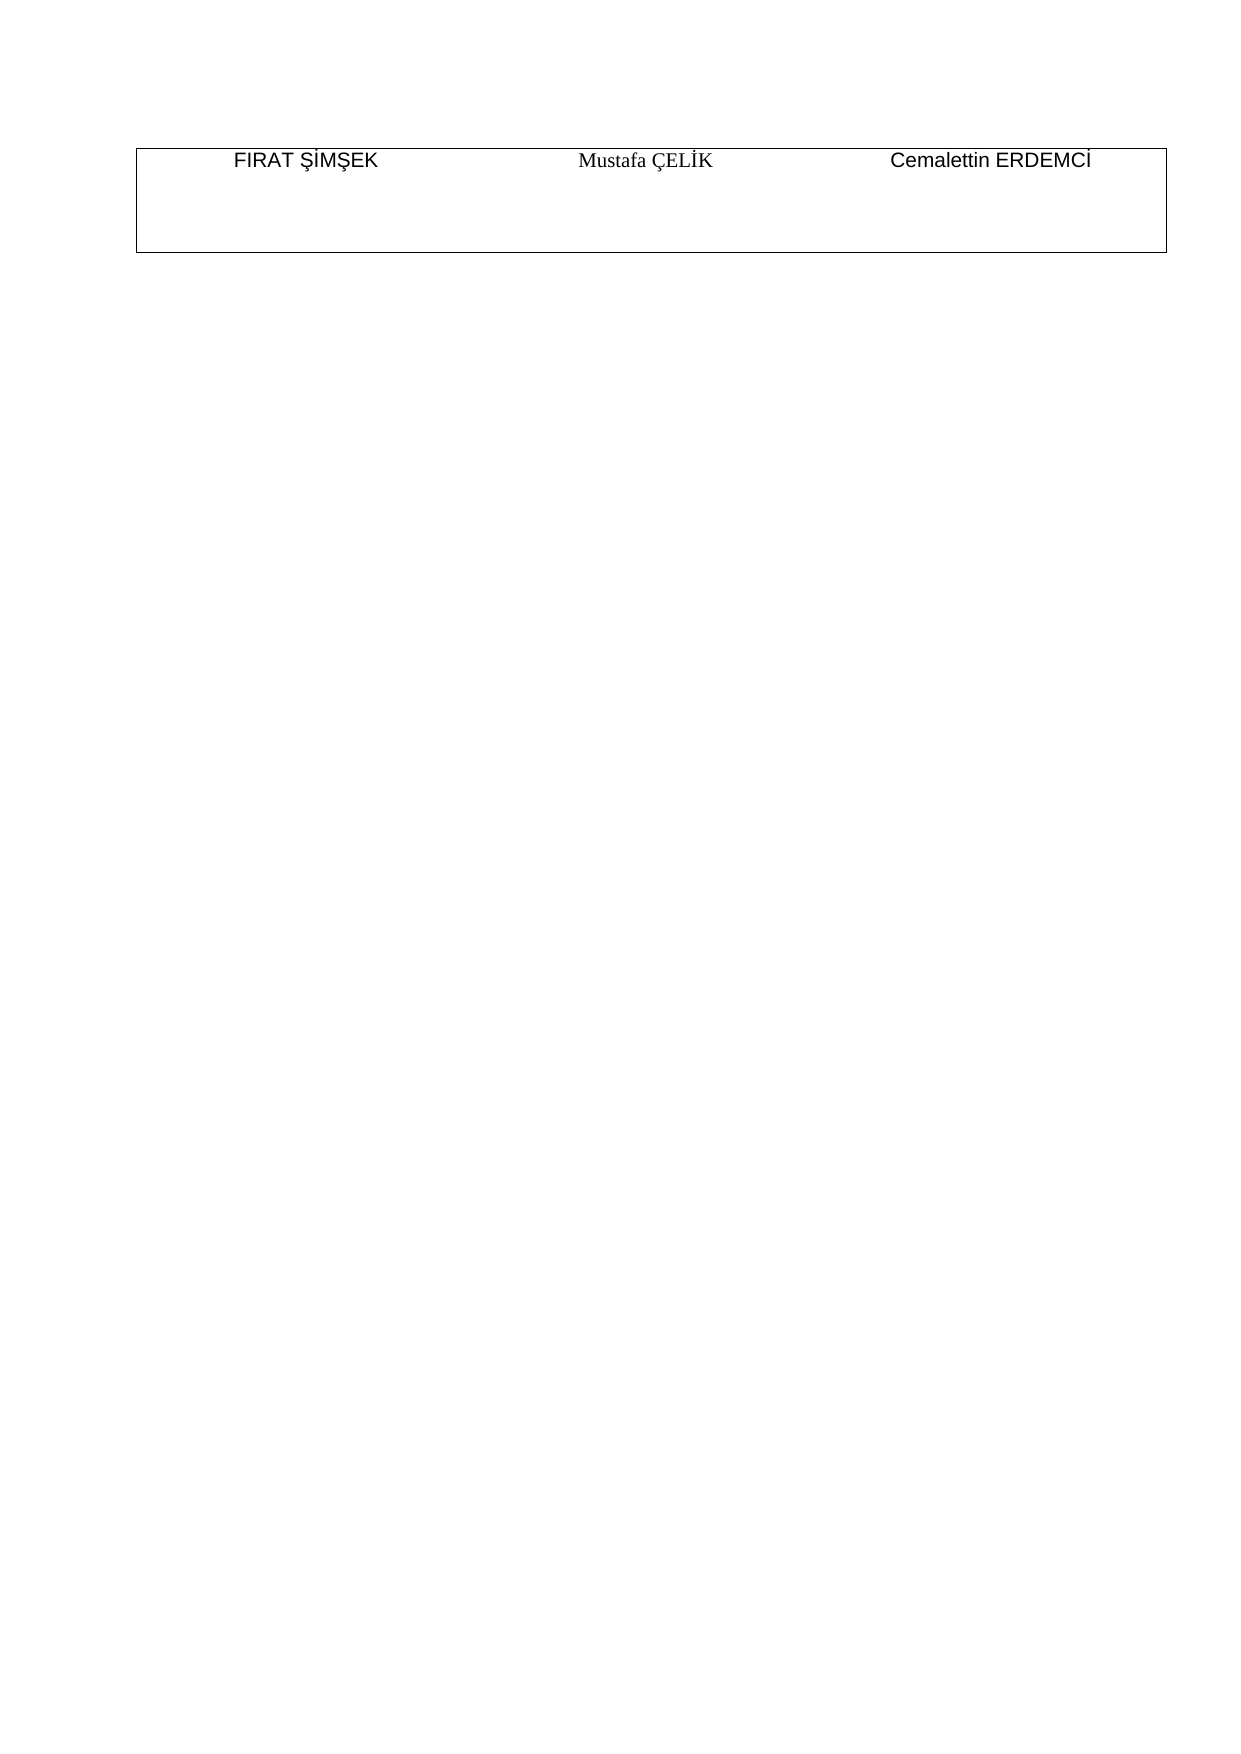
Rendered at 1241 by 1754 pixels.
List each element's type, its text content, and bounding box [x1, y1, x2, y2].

table_cell FIRAT ŞİMŞEK [137, 149, 476, 252]
table_cell Cemalettin ERDEMCİ [815, 149, 1166, 252]
table_cell Mustafa ÇELİK [476, 149, 815, 252]
